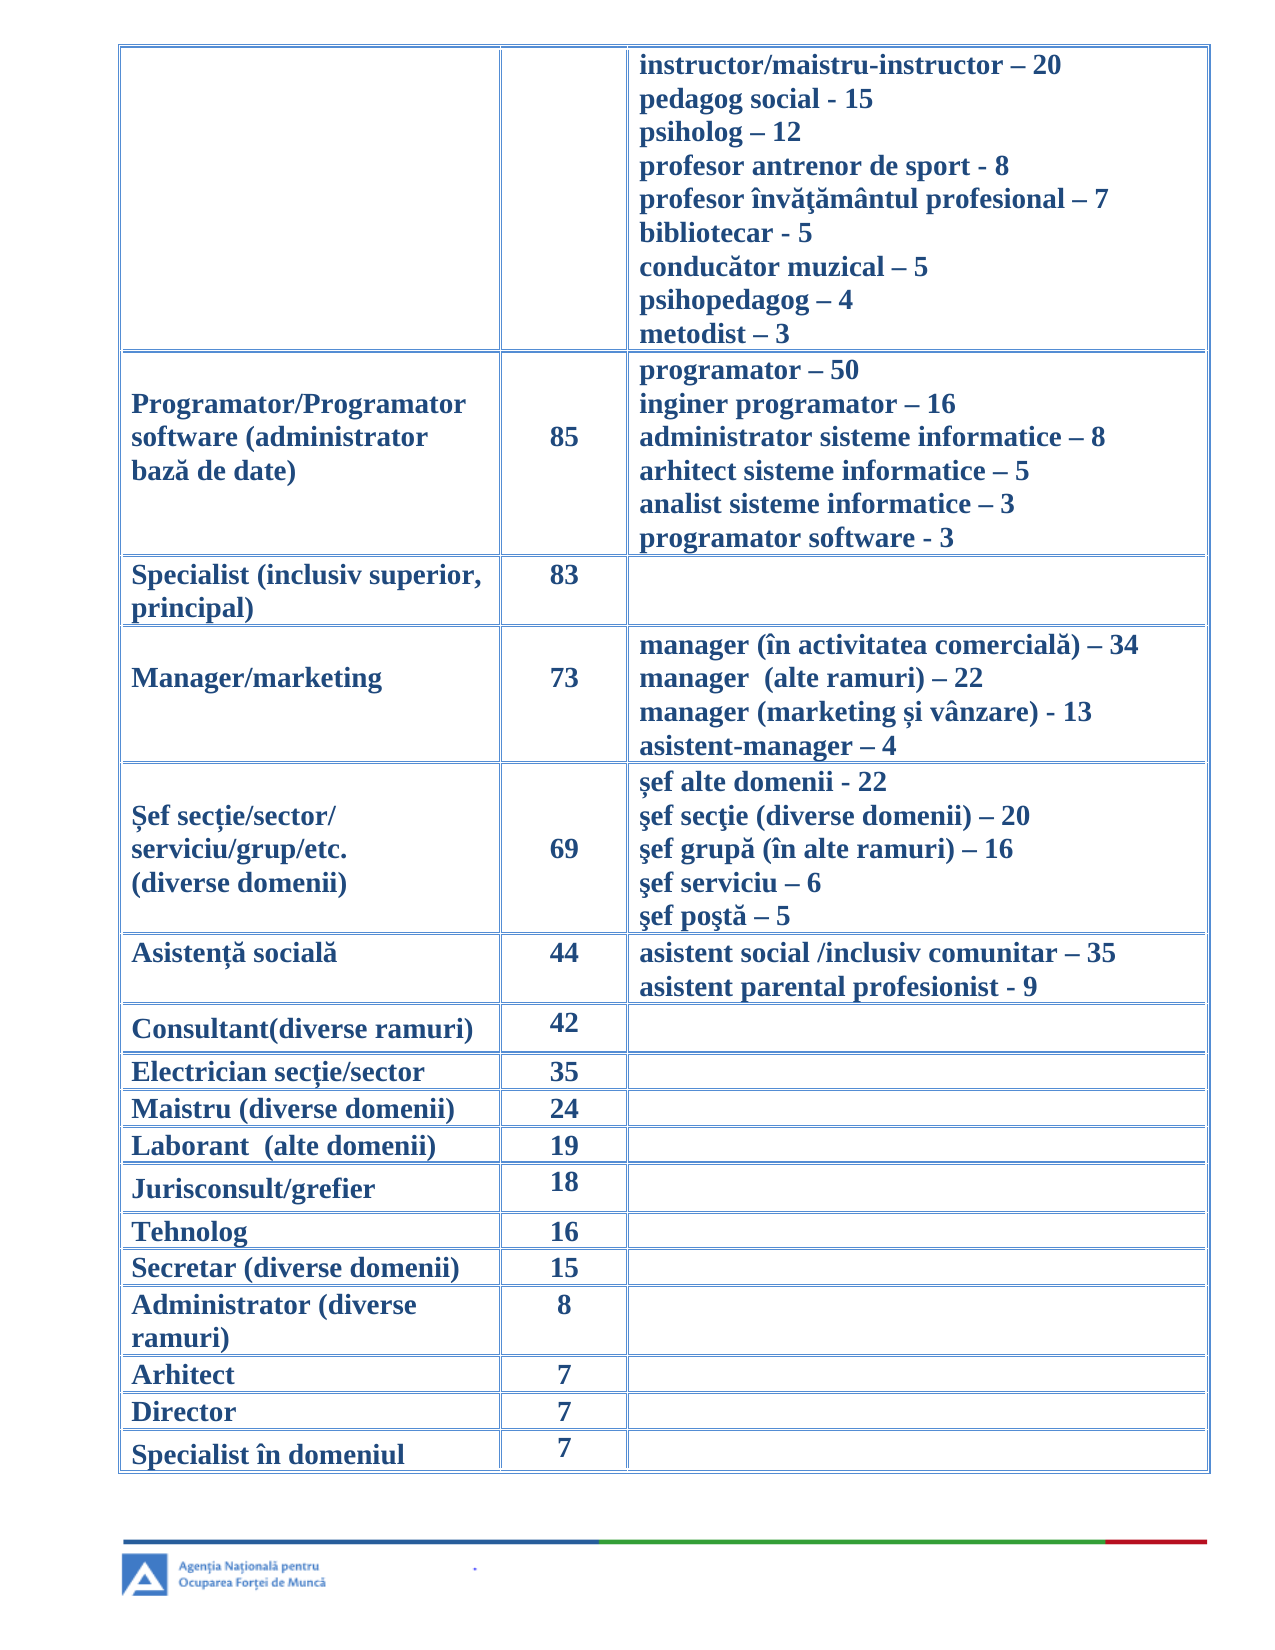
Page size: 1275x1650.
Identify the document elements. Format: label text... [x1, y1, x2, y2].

table_cell 16 [502, 1214, 626, 1247]
table_cell programator – 50 inginer programator – 16 administrator sisteme informatice – 8 arhitect sisteme informatice – 5 analist sisteme informatice – 3 programator software - 3 [628, 349, 1209, 554]
table_cell Electrician secție/sector [121, 1051, 499, 1088]
table_cell Manager/marketing [120, 624, 500, 761]
table_cell [628, 1284, 1209, 1354]
table_cell Asistență socială [120, 932, 500, 1002]
table_cell 19 [502, 1128, 626, 1161]
table_cell Maistru (diverse domenii) [120, 1088, 500, 1125]
table_cell 69 [502, 764, 626, 932]
table_cell [628, 1088, 1209, 1125]
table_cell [121, 1428, 500, 1470]
table_cell 8 [502, 1287, 626, 1354]
table_cell 35 [502, 1055, 626, 1088]
table_cell Tehnolog [121, 1211, 499, 1247]
table_cell [629, 1211, 1207, 1247]
table_cell Secretar (diverse domenii) [120, 1247, 500, 1284]
table_cell Specialist (inclusiv superior, principal) [121, 554, 499, 624]
table_cell 42 [502, 1005, 626, 1051]
table_cell 73 [502, 627, 626, 761]
table_cell [628, 1354, 1209, 1391]
table_cell [629, 1161, 1207, 1211]
table_cell 155 [500, 45, 628, 349]
table_cell Jurisconsult/grefier [121, 1161, 499, 1211]
table_cell Laborant (alte domenii) [121, 1125, 499, 1161]
table_cell Șef secție/sector/ serviciu/grup/etc. (diverse domenii) [120, 761, 500, 932]
table_cell Programator/Programator software (administrator bază de date) [120, 349, 500, 554]
table_cell manager (în activitatea comercială) – 34 manager (alte ramuri) – 22 manager (marketing și vânzare) - 13 asistent-manager – 4 [628, 624, 1209, 761]
table_cell [629, 1125, 1207, 1161]
table_cell 15 [502, 1250, 626, 1284]
table_cell 85 [502, 353, 626, 554]
table_cell 7 [502, 1394, 626, 1427]
table_cell 83 [502, 557, 626, 624]
table_cell [628, 1428, 1207, 1470]
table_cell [121, 48, 500, 349]
picture [118, 1534, 1208, 1605]
table_cell Consultant(diverse ramuri) [120, 1002, 500, 1051]
table_cell [628, 1002, 1209, 1051]
table_cell Arhitect [120, 1354, 500, 1391]
table_cell șef alte domenii - 22 şef secţie (diverse domenii) – 20 şef grupă (în alte ramuri) – 16 şef serviciu – 6 şef poştă – 5 [628, 761, 1209, 932]
table_cell 44 [502, 935, 626, 1002]
table_cell Director [121, 1391, 499, 1427]
table_cell Administrator (diverse ramuri) [120, 1284, 500, 1354]
table_cell asistent social /inclusiv comunitar – 35 asistent parental profesionist - 9 [628, 932, 1209, 1002]
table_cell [628, 48, 1207, 349]
table_cell [629, 554, 1207, 624]
table_cell 7 [502, 1357, 626, 1391]
table_cell [628, 1247, 1209, 1284]
table_cell [629, 1051, 1207, 1088]
table_cell 18 [502, 1165, 626, 1211]
table_cell 7 [500, 1428, 628, 1470]
table_cell 24 [502, 1091, 626, 1125]
table_cell [629, 1391, 1207, 1427]
